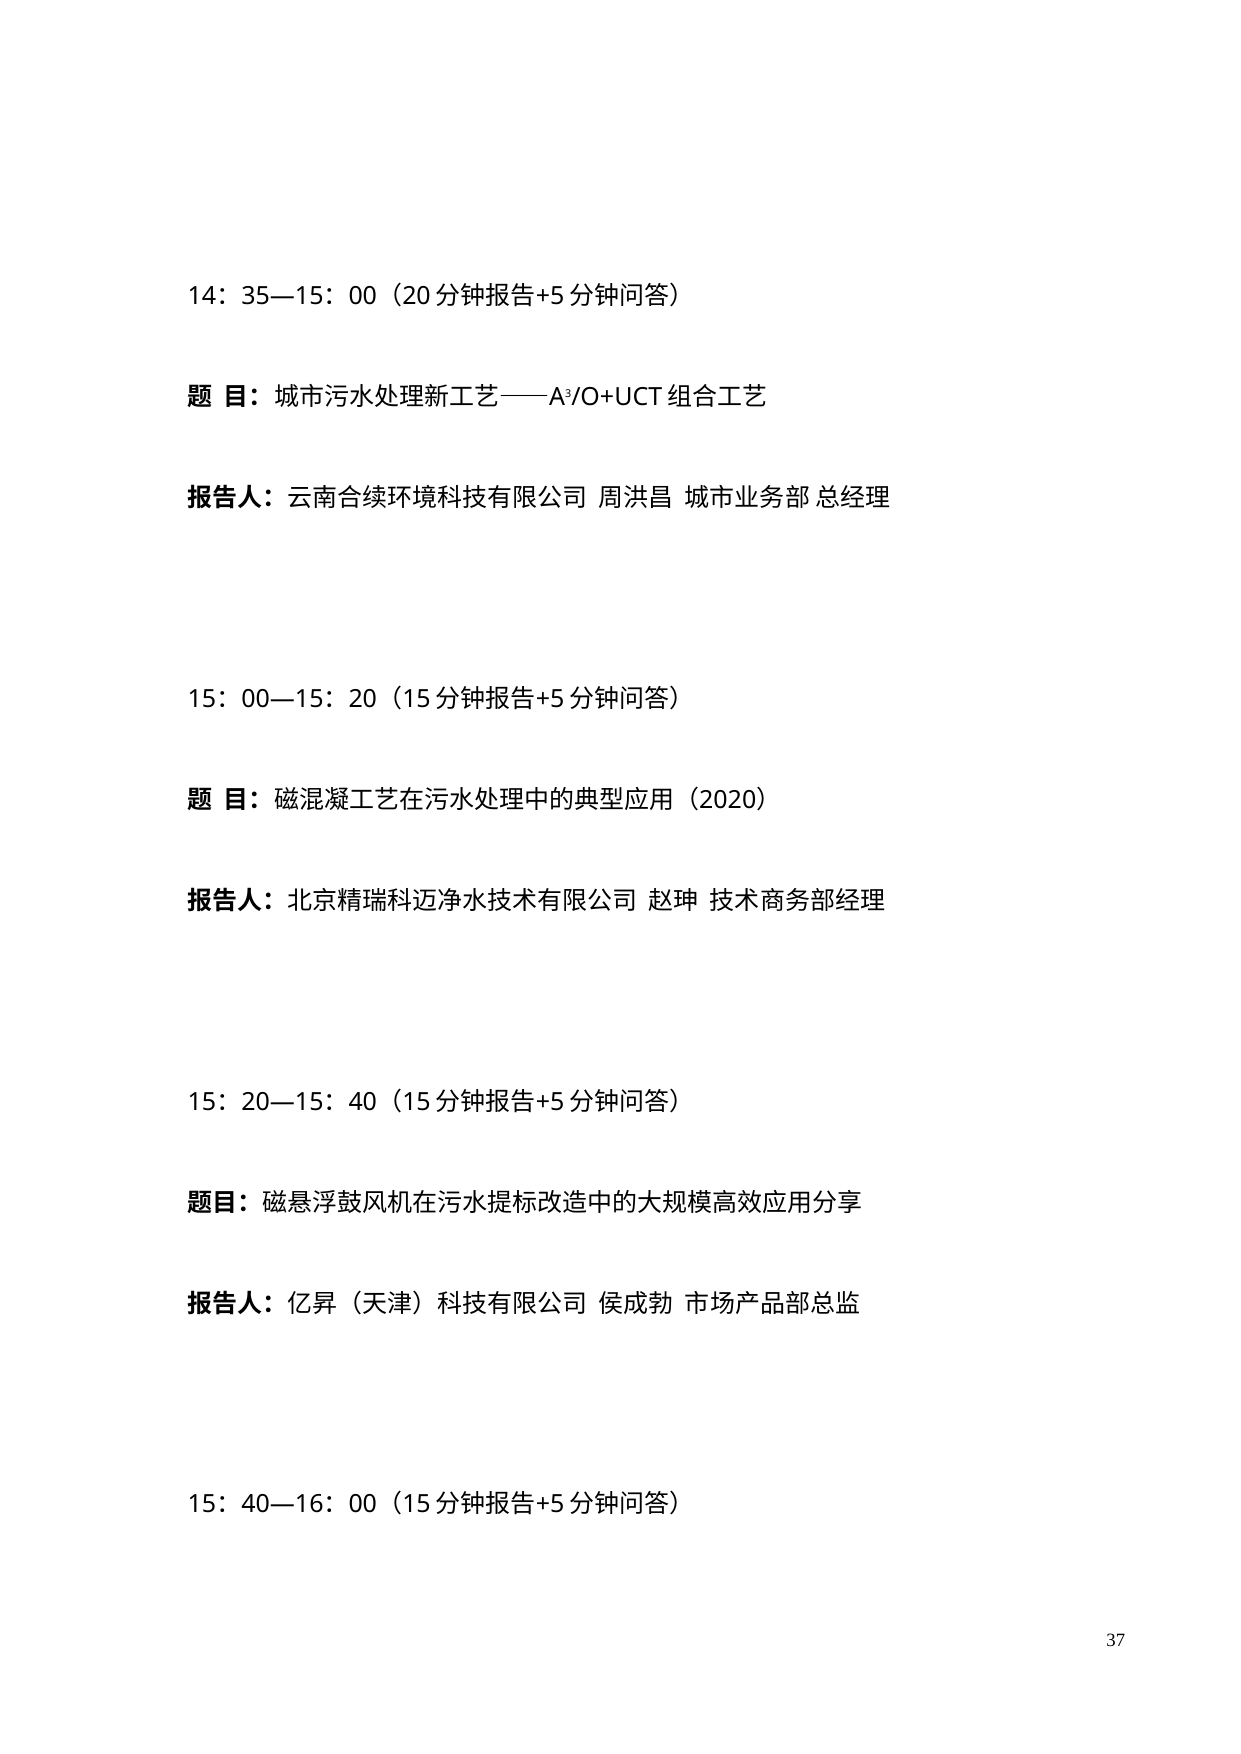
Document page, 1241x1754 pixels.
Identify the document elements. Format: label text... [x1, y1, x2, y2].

text 报告人：亿昇（天津）科技有限公司 侯成勃 市场产品部总监 [187, 1269, 1125, 1334]
text 题目：磁悬浮鼓风机在污水提标改造中的大规模高效应用分享 [187, 1168, 1125, 1233]
text 15：20—15：40（15分钟报告+5分钟问答） [187, 1067, 1125, 1132]
text 15：00—15：20（15分钟报告+5分钟问答） [187, 664, 1125, 729]
text 报告人：云南合续环境科技有限公司 周洪昌 城市业务部 总经理 [187, 463, 1125, 528]
text 15：40—16：00（15分钟报告+5分钟问答） [187, 1469, 1125, 1534]
text 题 目：磁混凝工艺在污水处理中的典型应用（2020） [187, 765, 1125, 830]
text 14：35—15：00（20分钟报告+5分钟问答） [187, 261, 1125, 326]
text 报告人：北京精瑞科迈净水技术有限公司 赵珅 技术商务部经理 [187, 866, 1125, 931]
text 题 目：城市污水处理新工艺——A3/O+UCT组合工艺 [187, 362, 1125, 427]
